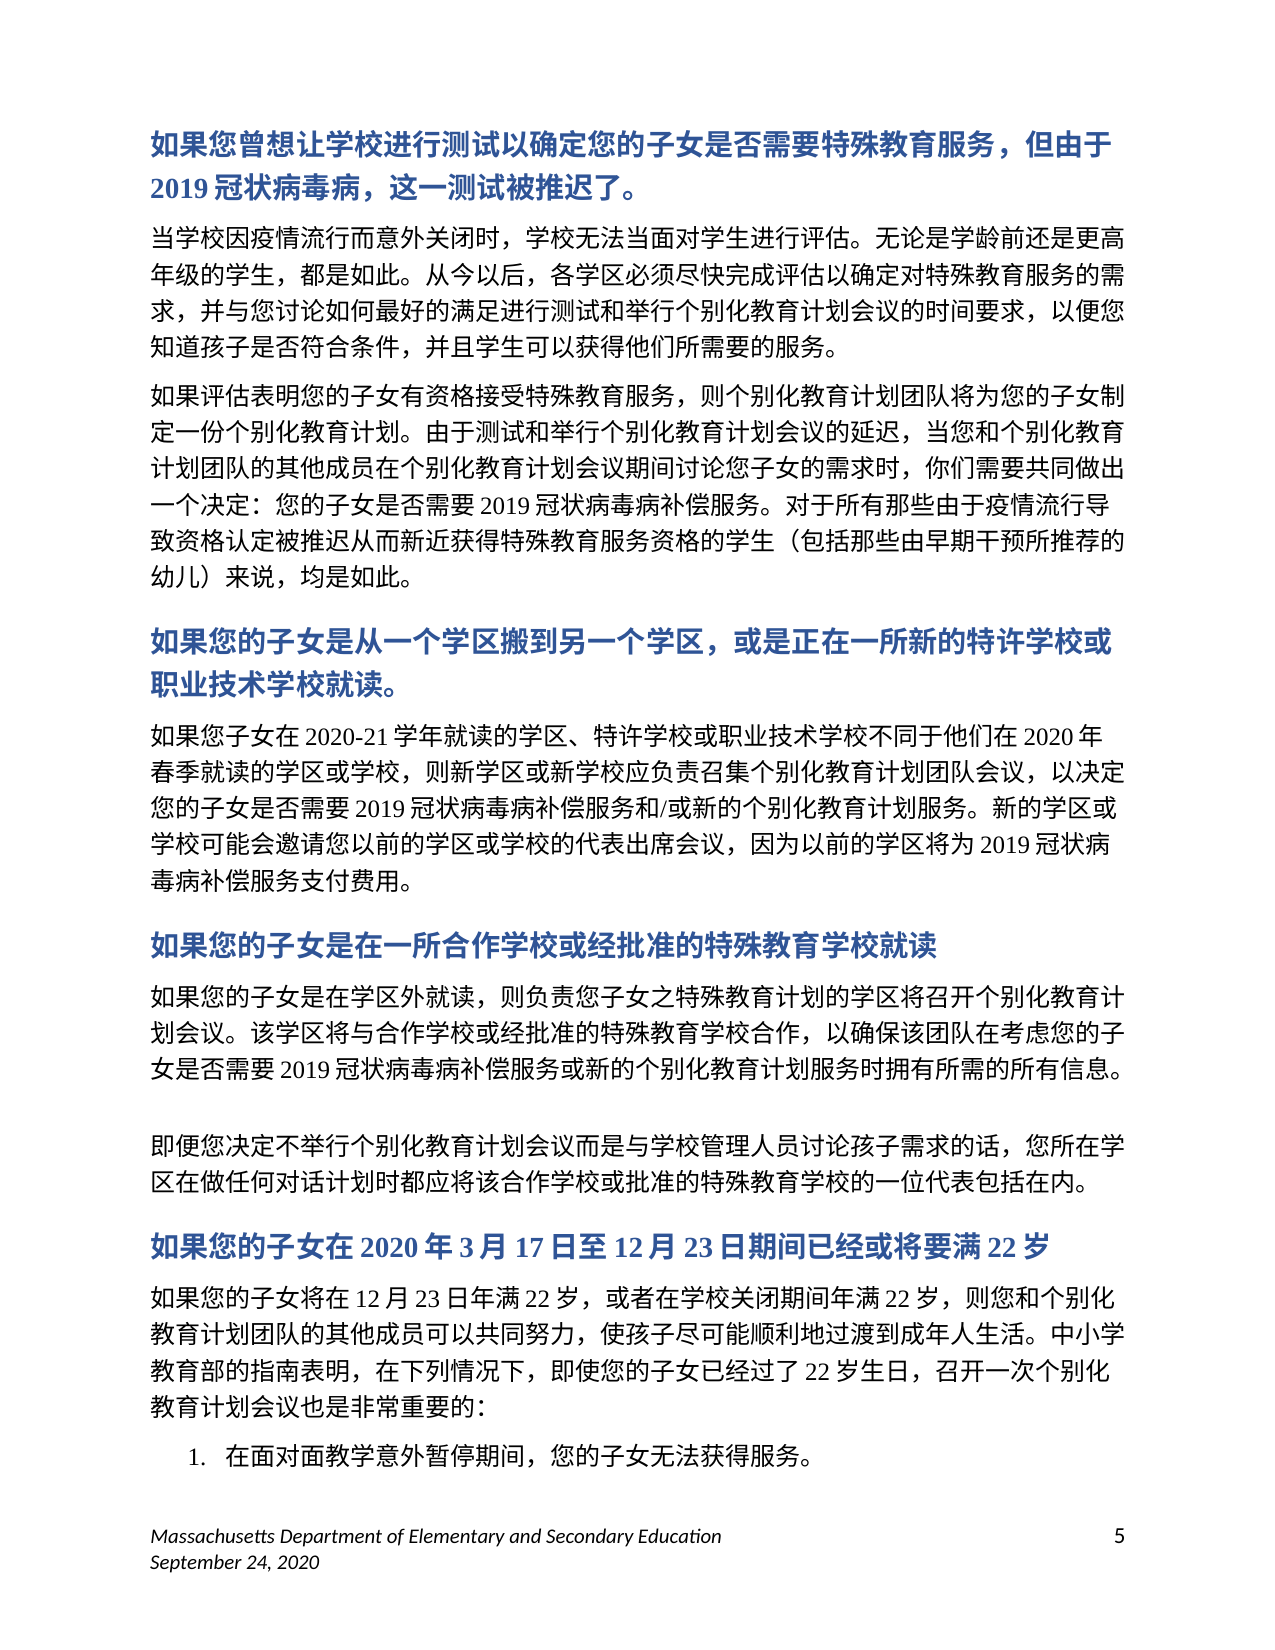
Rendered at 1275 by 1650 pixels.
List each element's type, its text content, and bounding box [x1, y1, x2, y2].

subtitle 如果您的子女在2020年3月17日至12月23日期间已经或将要满22岁 [150, 1224, 1125, 1266]
list 在面对面教学意外暂停期间，您的子女无法获得服务。 [187, 1436, 1125, 1472]
subtitle 如果您的子女是从一个学区搬到另一个学区，或是正在一所新的特许学校或职业技术学校就读。 [150, 619, 1125, 703]
subtitle 如果您曾想让学校进行测试以确定您的子女是否需要特殊教育服务，但由于2019冠状病毒病，这一测试被推迟了。 [150, 122, 1125, 206]
text 如果您子女在2020-21学年就读的学区、特许学校或职业技术学校不同于他们在2020年春季就读的学区或学校，则新学区或新学校应负责召集个别化教育计划团队会议，以决定您的子女是否需要2019冠状病毒病补偿服务和/或新的个别化教育计划服务。新的学区或学校可能会邀请您以前的学区或学校的代表出席会议，因为以前的学区将为2019冠状病毒病补偿服务支付费用。 [150, 716, 1125, 897]
text 如果您的子女是在学区外就读，则负责您子女之特殊教育计划的学区将召开个别化教育计划会议。该学区将与合作学校或经批准的特殊教育学校合作，以确保该团队在考虑您的子女是否需要2019冠状病毒病补偿服务或新的个别化教育计划服务时拥有所需的所有信息。 [150, 977, 1125, 1114]
text 当学校因疫情流行而意外关闭时，学校无法当面对学生进行评估。无论是学龄前还是更高年级的学生，都是如此。从今以后，各学区必须尽快完成评估以确定对特殊教育服务的需求，并与您讨论如何最好的满足进行测试和举行个别化教育计划会议的时间要求，以便您知道孩子是否符合条件，并且学生可以获得他们所需要的服务。 [150, 219, 1125, 364]
text 即便您决定不举行个别化教育计划会议而是与学校管理人员讨论孩子需求的话，您所在学区在做任何对话计划时都应将该合作学校或批准的特殊教育学校的一位代表包括在内。 [150, 1126, 1125, 1199]
text 如果您的子女将在12月23日年满22岁，或者在学校关闭期间年满22岁，则您和个别化教育计划团队的其他成员可以共同努力，使孩子尽可能顺利地过渡到成年人生活。中小学教育部的指南表明，在下列情况下，即使您的子女已经过了22岁生日，召开一次个别化教育计划会议也是非常重要的： [150, 1279, 1125, 1424]
subtitle 如果您的子女是在一所合作学校或经批准的特殊教育学校就读 [150, 922, 1125, 964]
text 如果评估表明您的子女有资格接受特殊教育服务，则个别化教育计划团队将为您的子女制定一份个别化教育计划。由于测试和举行个别化教育计划会议的延迟，当您和个别化教育计划团队的其他成员在个别化教育计划会议期间讨论您子女的需求时，你们需要共同做出一个决定：您的子女是否需要2019冠状病毒病补偿服务。对于所有那些由于疫情流行导致资格认定被推迟从而新近获得特殊教育服务资格的学生（包括那些由早期干预所推荐的幼儿）来说，均是如此。 [150, 376, 1125, 594]
